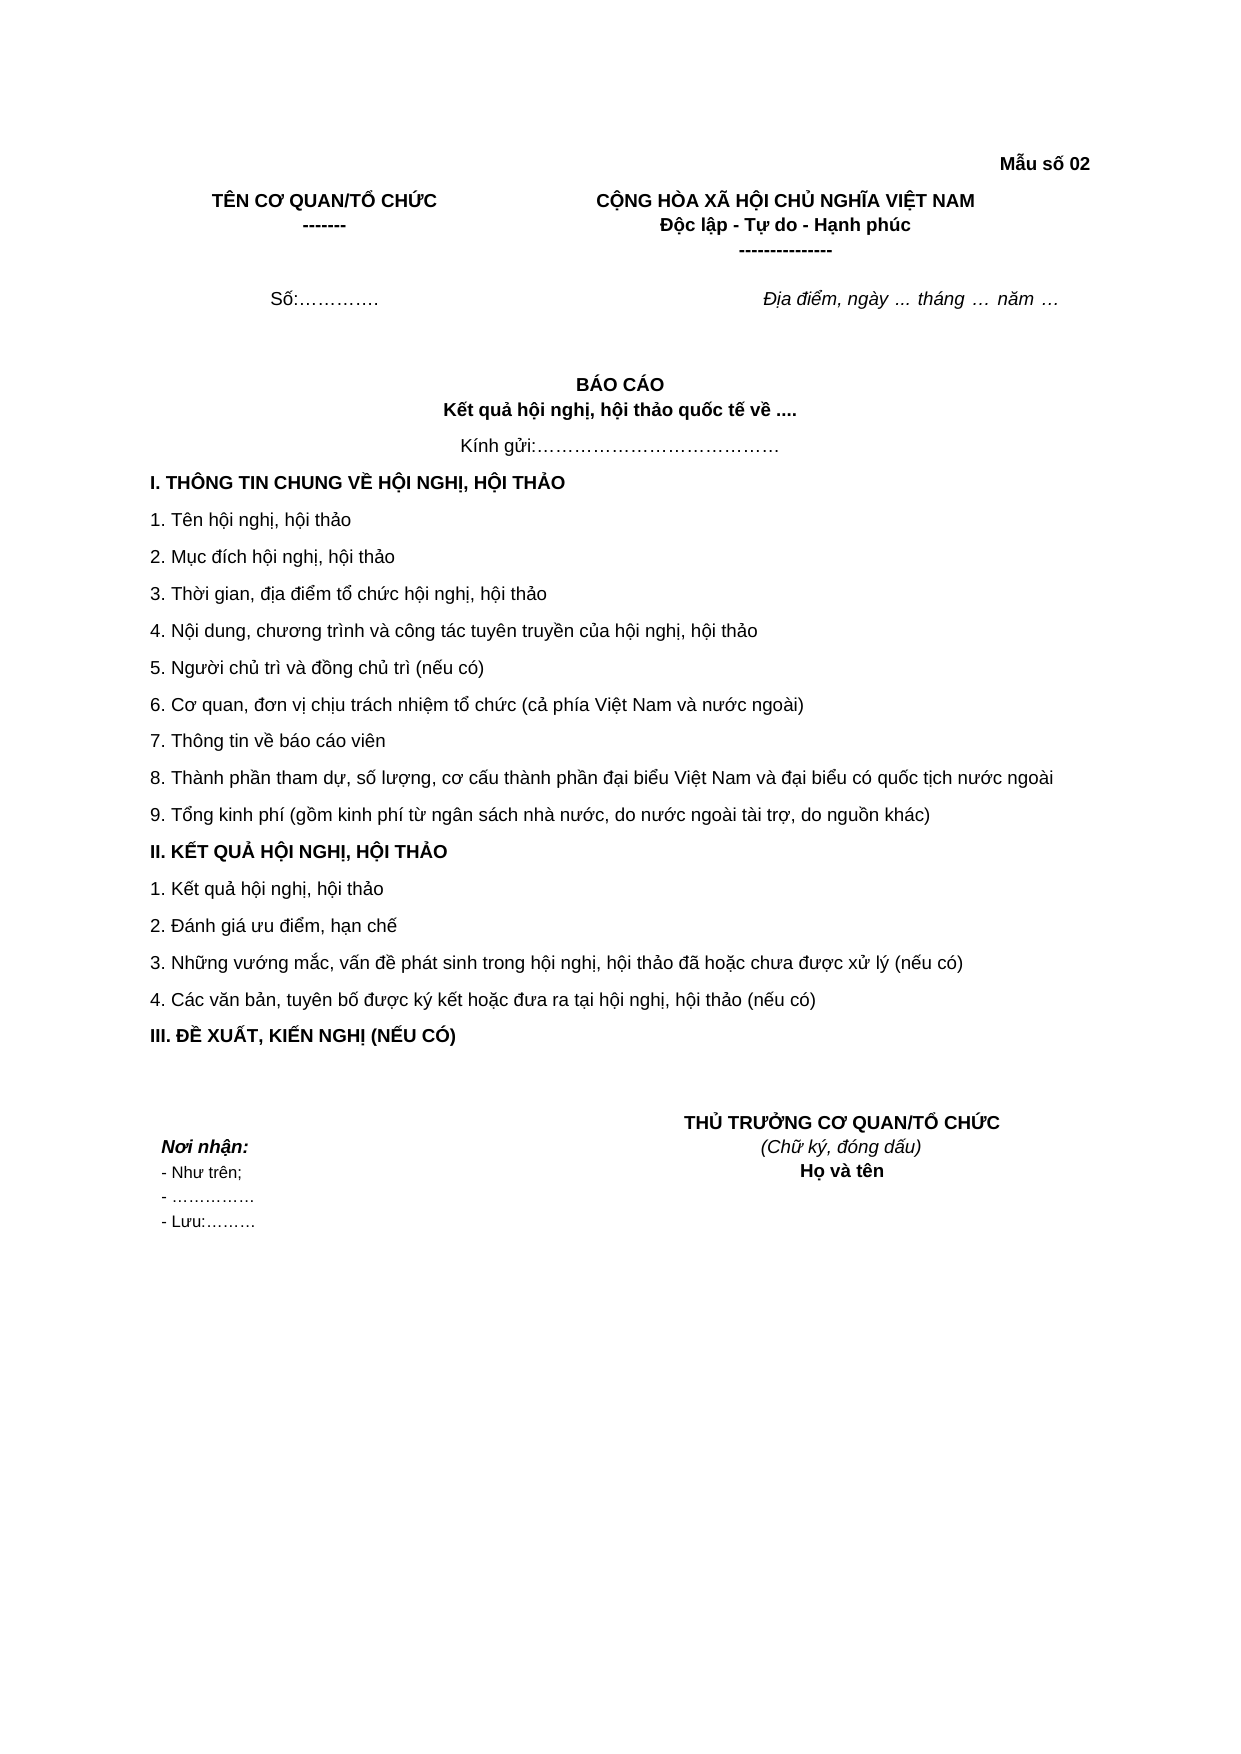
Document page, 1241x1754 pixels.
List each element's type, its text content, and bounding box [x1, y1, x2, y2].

table_cell Địa điểm, ngày ... tháng … năm … [499, 273, 1072, 322]
text 4. Nội dung, chương trình và công tác tuyên truyền của hội nghị, hội thảo [150, 617, 1090, 641]
text Kính gửi:………………………………… [150, 432, 1090, 457]
text 1. Kết quả hội nghị, hội thảo [150, 875, 1090, 899]
text 5. Người chủ trì và đồng chủ trì (nếu có) [150, 654, 1090, 678]
text 2. Mục đích hội nghị, hội thảo [150, 543, 1090, 567]
text 1. Tên hội nghị, hội thảo [150, 506, 1090, 531]
text 6. Cơ quan, đơn vị chịu trách nhiệm tổ chức (cả phía Việt Nam và nước ngoài) [150, 691, 1090, 715]
table_header Nơi nhận: - Như trên; - …………… - Lưu:……… [150, 1096, 611, 1243]
text 4. Các văn bản, tuyên bố được ký kết hoặc đưa ra tại hội nghị, hội thảo (nếu có) [150, 986, 1090, 1010]
text Kết quả hội nghị, hội thảo quốc tế về .... [150, 396, 1090, 420]
text II. KẾT QUẢ HỘI NGHỊ, HỘI THẢO [150, 838, 1090, 862]
text 8. Thành phần tham dự, số lượng, cơ cấu thành phần đại biểu Việt Nam và đại biểu có quốc tịch nước ngoài [150, 764, 1090, 789]
text 9. Tổng kinh phí (gồm kinh phí từ ngân sách nhà nước, do nước ngoài tài trợ, do nguồn khác) [150, 801, 1090, 826]
table_cell Số:…………. [150, 273, 499, 322]
text 3. Thời gian, địa điểm tổ chức hội nghị, hội thảo [150, 580, 1090, 604]
text 2. Đánh giá ưu điểm, hạn chế [150, 912, 1090, 936]
text 7. Thông tin về báo cáo viên [150, 727, 1090, 752]
text 3. Những vướng mắc, vấn đề phát sinh trong hội nghị, hội thảo đã hoặc chưa được xử lý (nếu có) [150, 949, 1090, 973]
table_header CỘNG HÒA XÃ HỘI CHỦ NGHĨA VIỆT NAM Độc lập - Tự do - Hạnh phúc --------------- [499, 174, 1072, 272]
table_header TÊN CƠ QUAN/TỔ CHỨC ------- [150, 174, 499, 272]
text Mẫu số 02 [150, 150, 1090, 174]
text I. THÔNG TIN CHUNG VỀ HỘI NGHỊ, HỘI THẢO [150, 469, 1090, 494]
text III. ĐỀ XUẤT, KIẾN NGHỊ (NẾU CÓ) [150, 1022, 1090, 1047]
text BÁO CÁO [150, 371, 1090, 396]
table_header THỦ TRƯỞNG CƠ QUAN/TỔ CHỨC (Chữ ký, đóng dấu) Họ và tên [611, 1096, 1072, 1243]
